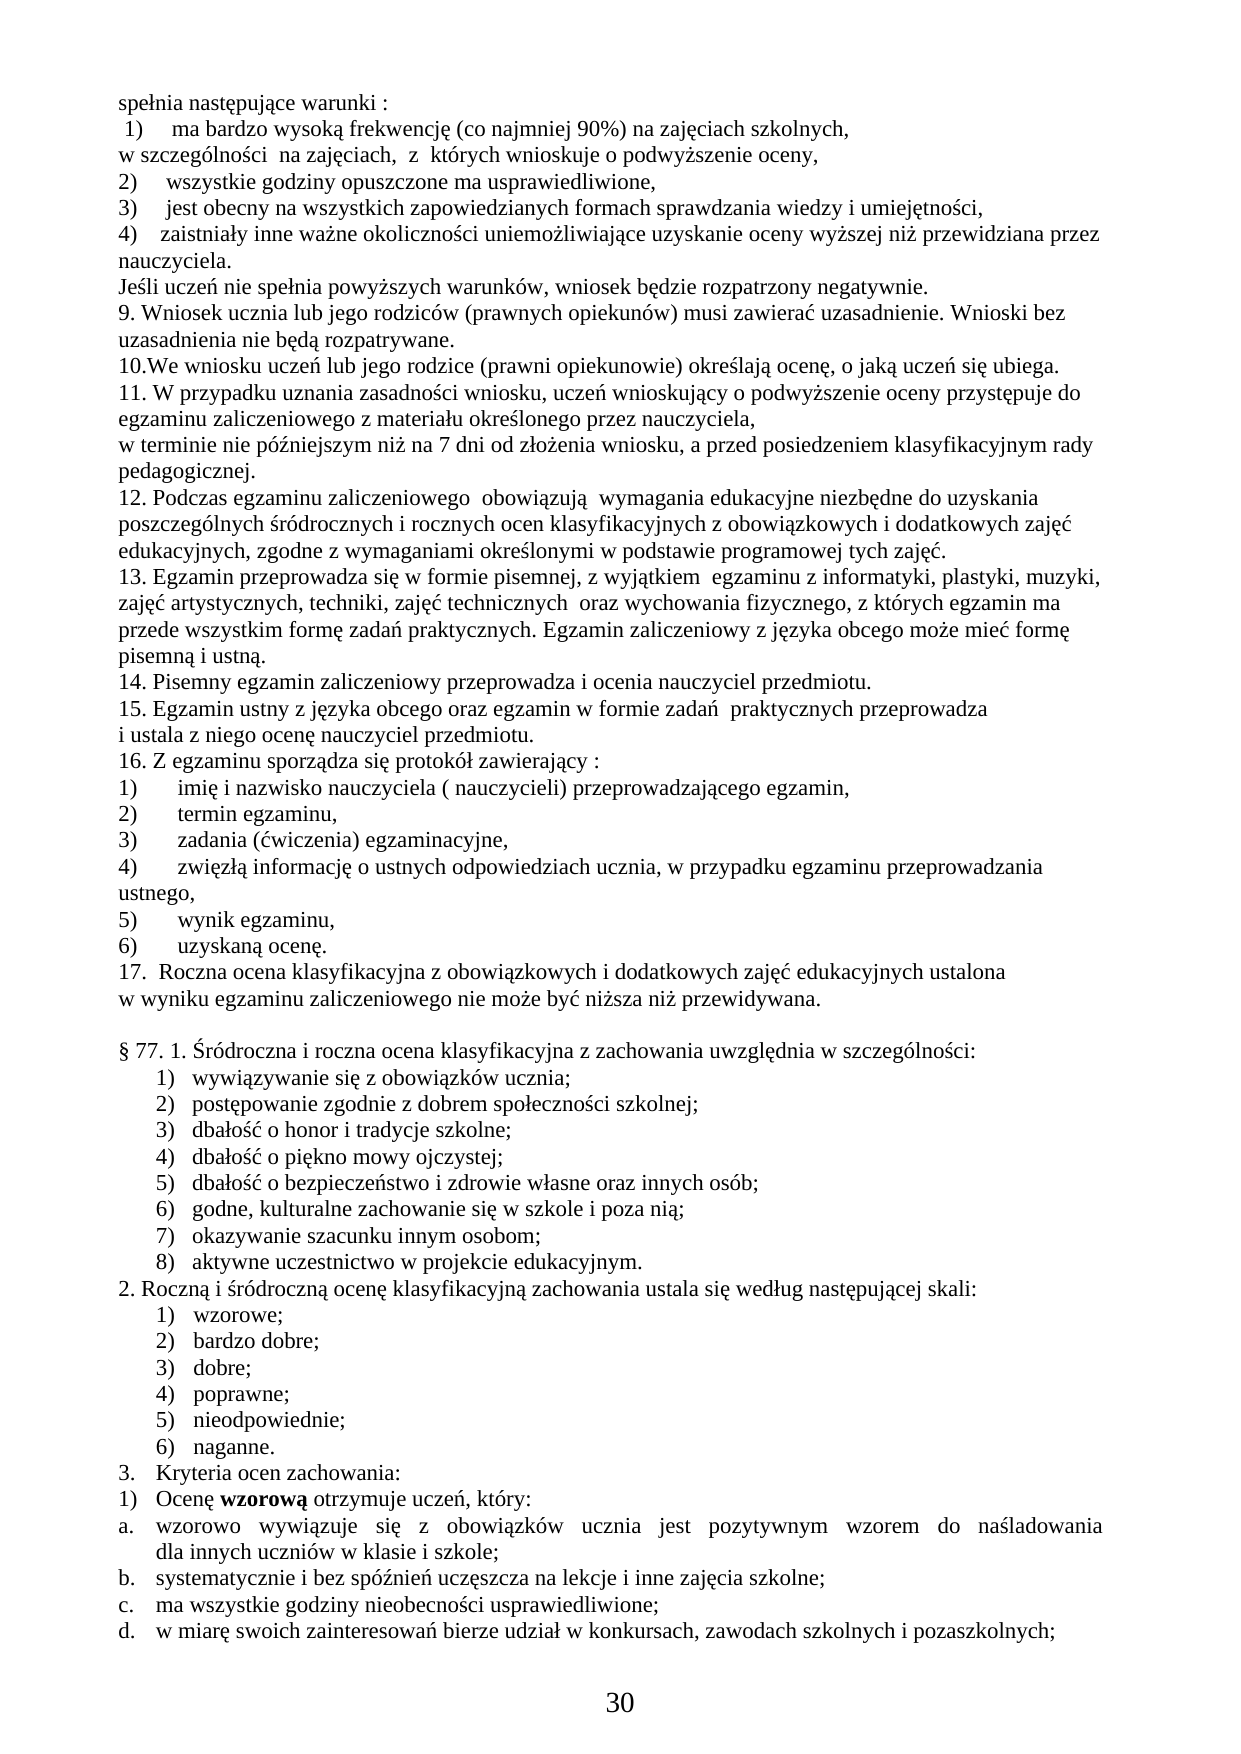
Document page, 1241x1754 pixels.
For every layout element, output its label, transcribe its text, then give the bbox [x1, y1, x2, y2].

list dbałość o honor i tradycje szkolne; [156, 1116, 1122, 1143]
list wzorowe; [156, 1301, 1122, 1327]
list wywiązywanie się z obowiązków ucznia; [156, 1064, 1122, 1090]
list dbałość o bezpieczeństwo i zdrowie własne oraz innych osób; [156, 1169, 1122, 1196]
list wzorowo wywiązuje się z obowiązków ucznia jest pozytywnym wzorem do naśladowania dla innych uczniów w klasie i szkole; [118, 1512, 1122, 1564]
list aktywne uczestnictwo w projekcie edukacyjnym. [156, 1248, 1122, 1274]
list w miarę swoich zainteresowań bierze udział w konkursach, zawodach szkolnych i pozaszkolnych; [118, 1617, 1122, 1643]
list dbałość o piękno mowy ojczystej; [156, 1143, 1122, 1169]
list bardzo dobre; [156, 1327, 1122, 1354]
list Ocenę wzorową otrzymuje uczeń, który: [118, 1485, 1122, 1512]
text 2. Roczną i śródroczną ocenę klasyfikacyjną zachowania ustala się według następującej skali: [118, 1274, 1122, 1301]
list postępowanie zgodnie z dobrem społeczności szkolnej; [156, 1090, 1122, 1116]
text § 77. 1. Śródroczna i roczna ocena klasyfikacyjna z zachowania uwzględnia w szczególności: [118, 1037, 1122, 1064]
list okazywanie szacunku innym osobom; [156, 1222, 1122, 1248]
list Kryteria ocen zachowania: [118, 1459, 1122, 1485]
list nieodpowiednie; [156, 1406, 1122, 1433]
list dobre; [156, 1354, 1122, 1380]
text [118, 89, 1122, 1011]
list poprawne; [156, 1380, 1122, 1406]
list systematycznie i bez spóźnień uczęszcza na lekcje i inne zajęcia szkolne; [118, 1564, 1122, 1591]
list ma wszystkie godziny nieobecności usprawiedliwione; [118, 1591, 1122, 1617]
list naganne. [156, 1433, 1122, 1459]
list godne, kulturalne zachowanie się w szkole i poza nią; [156, 1196, 1122, 1222]
